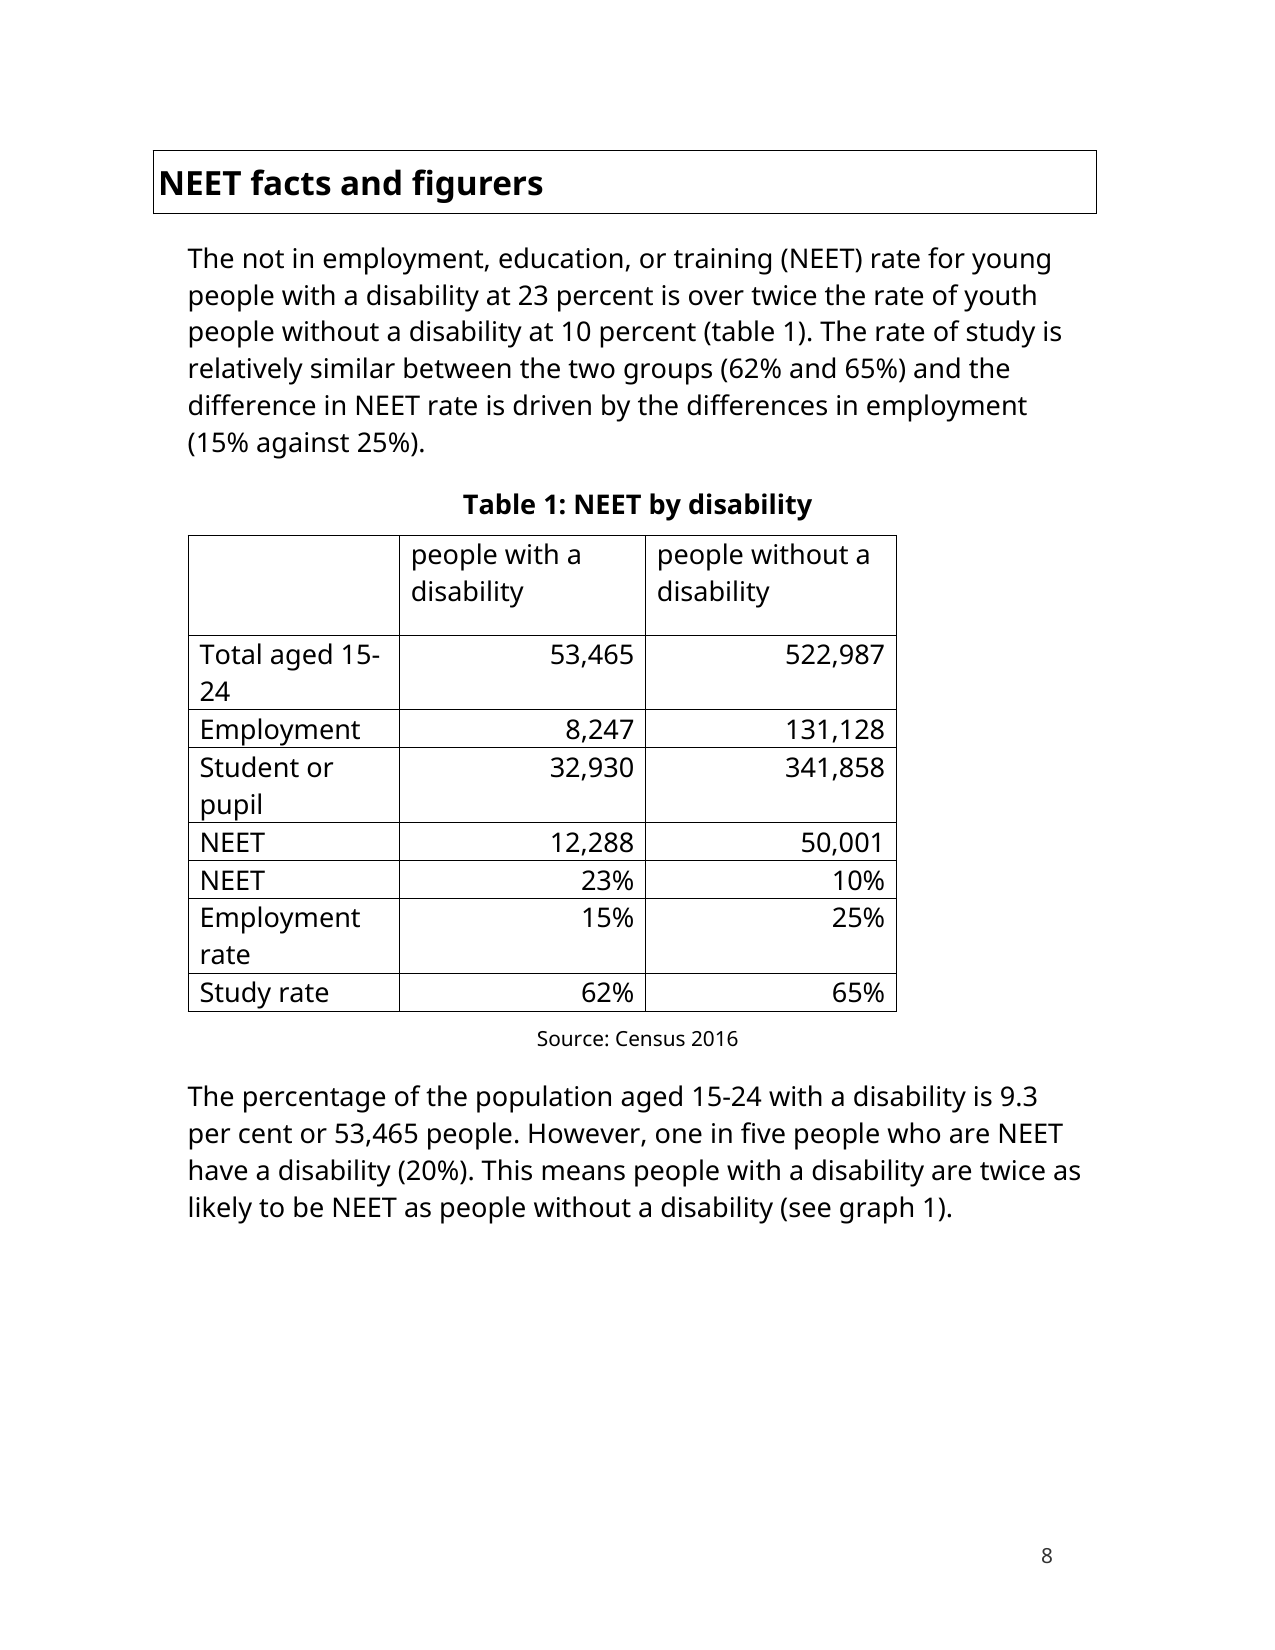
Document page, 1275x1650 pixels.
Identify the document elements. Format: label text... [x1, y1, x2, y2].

table_cell 8,247 [400, 710, 645, 747]
table_cell 65% [646, 974, 896, 1011]
table_cell 131,128 [646, 710, 896, 747]
table_cell 341,858 [646, 748, 896, 822]
table_cell 12,288 [400, 823, 645, 860]
table_cell Study rate [189, 974, 399, 1011]
subtitle NEET facts and figurers [154, 151, 1096, 213]
table_cell 50,001 [646, 823, 896, 860]
table_cell 10% [646, 861, 896, 898]
table_cell 25% [646, 899, 896, 973]
table_cell Employment [189, 710, 399, 747]
table_header people with a disability [400, 536, 645, 634]
table_cell 32,930 [400, 748, 645, 822]
table_cell Total aged 15-24 [189, 636, 399, 709]
table_cell 15% [400, 899, 645, 973]
table_cell 62% [400, 974, 645, 1011]
title Table 1: NEET by disability [187, 485, 1087, 522]
text The percentage of the population aged 15-24 with a disability is 9.3 per cent or 53,465 people. However, one in five people who are NEET have a disability (20%). This means people with a disability are twice as likely to be NEET as people without a disability (see graph 1). [187, 1078, 1087, 1225]
table_cell Student or pupil [189, 748, 399, 822]
table_cell 53,465 [400, 636, 645, 709]
text The not in employment, education, or training (NEET) rate for young people with a disability at 23 percent is over twice the rate of youth people without a disability at 10 percent (table 1). The rate of study is relatively similar between the two groups (62% and 65%) and the difference in NEET rate is driven by the differences in employment (15% against 25%). [187, 239, 1087, 460]
table_cell Employment rate [189, 899, 399, 973]
text Source: Census 2016 [187, 1024, 1087, 1053]
table_cell 23% [400, 861, 645, 898]
table_cell NEET [189, 861, 399, 898]
table_cell 522,987 [646, 636, 896, 709]
table_cell NEET [189, 823, 399, 860]
table_header [189, 536, 399, 634]
table_header people without a disability [646, 536, 896, 634]
